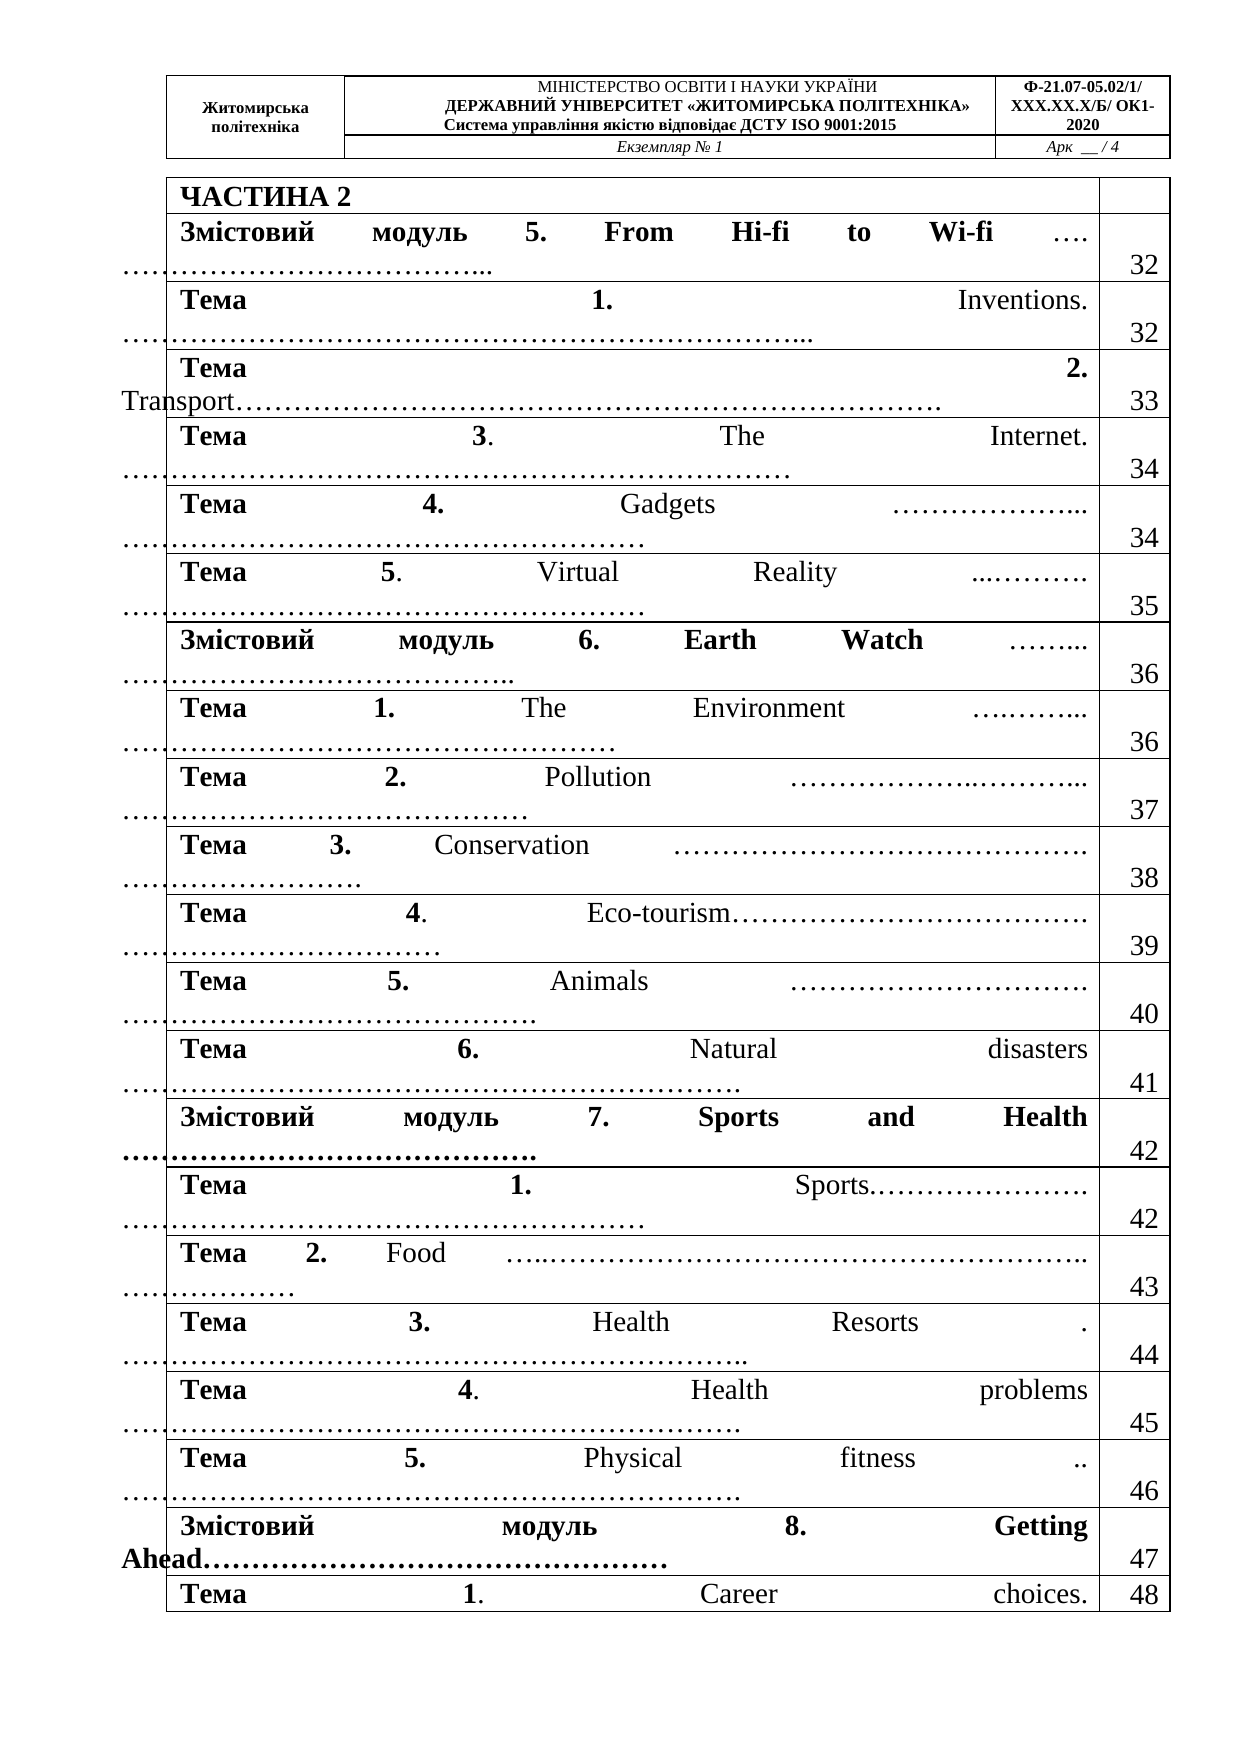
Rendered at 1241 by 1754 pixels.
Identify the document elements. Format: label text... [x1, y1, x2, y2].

table_cell 32 [1100, 282, 1169, 349]
table_cell 37 [1100, 759, 1169, 826]
table_cell Тема 4. Health problems ………………………………………………………. [167, 1372, 1099, 1439]
table_cell Тема 4. Gadgets ………………...……………………………………………… [167, 486, 1099, 553]
table_cell Тема 3. Conservation …………………………………….……………………. [167, 827, 1099, 894]
table_cell Тема 3. Health Resorts .……………………………………………………….. [167, 1304, 1099, 1371]
table_cell 35 [1100, 554, 1169, 621]
table_cell 46 [1100, 1440, 1169, 1507]
table_cell 42 [1100, 1168, 1169, 1234]
table_cell Тема 1. Sports.………………….……………………………………………… [167, 1168, 1099, 1234]
table_cell Тема 5. Physical fitness ..………………………………………………………. [167, 1440, 1099, 1507]
table_cell Тема 5. Animals ………………………….……………………………………. [167, 963, 1099, 1030]
table_cell 47 [1100, 1508, 1169, 1575]
table_cell Тема 2. Food …..………………………………………………..……………… [167, 1236, 1099, 1303]
table_cell 39 [1100, 895, 1169, 962]
table_cell 36 [1100, 691, 1169, 758]
table_cell 44 [1100, 1304, 1169, 1371]
table_cell Тема 2. Transport………………………………………………………………. [167, 350, 1099, 417]
table_cell Тема 5. Virtual Reality ...……….……………………………………………… [167, 554, 1099, 621]
table_cell Тема 6. Natural disasters ………………………………………………………. [167, 1031, 1099, 1098]
table_cell 36 [1100, 623, 1169, 689]
table_cell Тема 4. Eco-tourism……………………………….…………………………… [167, 895, 1099, 962]
table_cell 42 [1100, 1099, 1169, 1166]
table_cell 45 [1100, 1372, 1169, 1439]
table_cell Тема 1. Inventions.……………………………………………………………... [167, 282, 1099, 349]
table_cell 40 [1100, 963, 1169, 1030]
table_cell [167, 1576, 1099, 1611]
table_cell 32 [1100, 214, 1169, 281]
table_cell 38 [1100, 827, 1169, 894]
table_cell Змістовий модуль 8. Getting Ahead………………………………………… [167, 1508, 1099, 1575]
table_cell 41 [1100, 1031, 1169, 1098]
table_cell 33 [1100, 350, 1169, 417]
table_cell 43 [1100, 1236, 1169, 1303]
table_cell 34 [1100, 486, 1169, 553]
table_cell Тема 2. Pollution ………………..………...…………………………………… [167, 759, 1099, 826]
table_cell Тема 3. The Internet.…………………………………………………………… [167, 418, 1099, 485]
table_header ЧАСТИНА 2 [167, 178, 1099, 213]
table_cell 48 [1100, 1576, 1169, 1611]
table_cell 34 [1100, 418, 1169, 485]
table_cell Змістовий модуль 5. From Hi-fi to Wi-fi ….………………………………... [167, 214, 1099, 281]
table_cell Змістовий модуль 6. Earth Watch ……...………………………………….. [167, 623, 1099, 689]
table_cell Змістовий модуль 7. Sports and Health ……………………………………. [167, 1099, 1099, 1166]
table_cell Тема 1. The Environment ….……...…………………………………………… [167, 691, 1099, 758]
table_header [1100, 178, 1169, 213]
